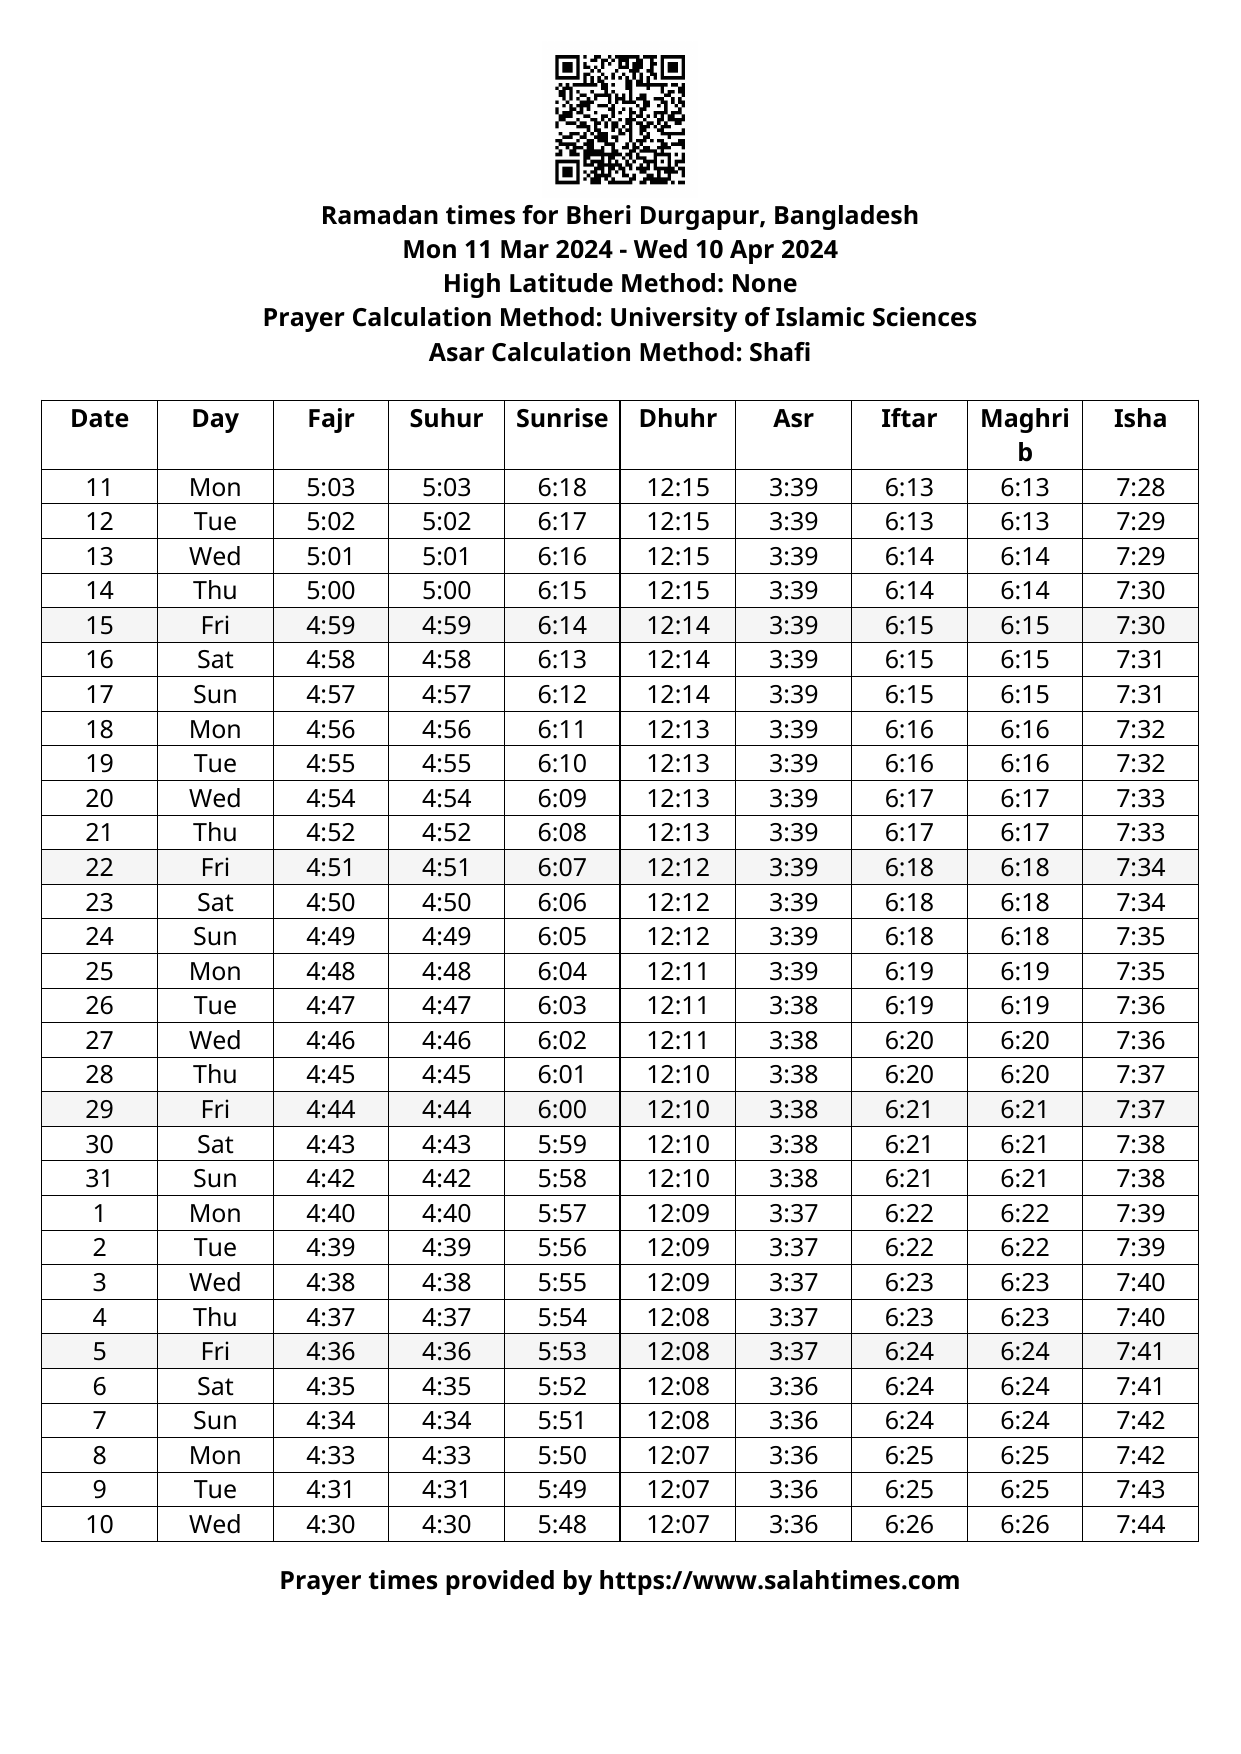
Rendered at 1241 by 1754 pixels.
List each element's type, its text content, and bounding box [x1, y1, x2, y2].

table_cell 6:02 [505, 1023, 619, 1057]
table_cell 12:13 [621, 816, 735, 849]
table_cell 23 [42, 885, 157, 918]
table_cell 3:38 [736, 1023, 851, 1057]
table_cell 4:38 [274, 1265, 388, 1299]
table_cell 7:34 [1083, 850, 1198, 884]
table_cell 4:31 [274, 1473, 388, 1506]
table_cell 4:59 [389, 608, 504, 642]
table_cell 4:47 [389, 989, 504, 1022]
table_cell 4:54 [274, 781, 388, 814]
table_cell 7:44 [1083, 1507, 1198, 1541]
table_cell 3:36 [736, 1404, 851, 1437]
table_cell 5:03 [274, 470, 388, 503]
table_cell 12:15 [621, 539, 735, 572]
table_cell 5:02 [389, 504, 504, 538]
table_cell 7 [42, 1404, 157, 1437]
table_cell 6:10 [505, 746, 619, 780]
table_cell 21 [42, 816, 157, 849]
table_cell 6:14 [968, 574, 1082, 607]
table_cell 5:52 [505, 1369, 619, 1402]
table_cell 6:11 [505, 712, 619, 745]
table_cell 22 [42, 850, 157, 884]
table_header Maghrib [968, 401, 1082, 469]
table_cell 13 [42, 539, 157, 572]
table_cell 27 [42, 1023, 157, 1057]
table_cell 6:18 [968, 850, 1082, 884]
table_cell 1 [42, 1196, 157, 1229]
table_cell 12:12 [621, 850, 735, 884]
table_cell 12:08 [621, 1404, 735, 1437]
table_cell 12:11 [621, 954, 735, 987]
table_header Day [158, 401, 273, 469]
table_cell 4:49 [389, 919, 504, 953]
table_cell 5:51 [505, 1404, 619, 1437]
table_cell 6:18 [505, 470, 619, 503]
table_cell 30 [42, 1127, 157, 1160]
table_cell 7:34 [1083, 885, 1198, 918]
table_cell 7:32 [1083, 746, 1198, 780]
table_cell 6 [42, 1369, 157, 1402]
table_cell 3:36 [736, 1438, 851, 1472]
table_cell 12:07 [621, 1473, 735, 1506]
table_cell 4:40 [389, 1196, 504, 1229]
table_cell 6:24 [968, 1369, 1082, 1402]
table_cell 6:21 [968, 1127, 1082, 1160]
table_cell 5:59 [505, 1127, 619, 1160]
table_cell 10 [42, 1507, 157, 1541]
table_cell 8 [42, 1438, 157, 1472]
table_cell 4:57 [389, 677, 504, 711]
table_cell 24 [42, 919, 157, 953]
table_cell 6:22 [852, 1231, 967, 1264]
table_cell 3:38 [736, 1092, 851, 1126]
table_cell 12:13 [621, 781, 735, 814]
table_cell 4:44 [389, 1092, 504, 1126]
table_cell 4:58 [389, 643, 504, 676]
table_cell 6:05 [505, 919, 619, 953]
table_cell 6:23 [968, 1265, 1082, 1299]
table_cell 6:17 [968, 781, 1082, 814]
table_cell 4:36 [274, 1334, 388, 1368]
table_cell 12:13 [621, 712, 735, 745]
table_header Sunrise [505, 401, 619, 469]
table_cell 6:15 [968, 643, 1082, 676]
table_cell Fri [158, 850, 273, 884]
table_cell 31 [42, 1161, 157, 1195]
table_cell Thu [158, 1058, 273, 1091]
table_cell 3:37 [736, 1231, 851, 1264]
table_cell 5 [42, 1334, 157, 1368]
table_cell 28 [42, 1058, 157, 1091]
table_cell 4:37 [389, 1300, 504, 1333]
table_cell 4:42 [274, 1161, 388, 1195]
table_cell 16 [42, 643, 157, 676]
table_cell 7:29 [1083, 539, 1198, 572]
table_cell 4:45 [389, 1058, 504, 1091]
table_cell Mon [158, 1196, 273, 1229]
table_cell 6:24 [852, 1334, 967, 1368]
table_cell Sat [158, 885, 273, 918]
table_cell 4:55 [274, 746, 388, 780]
table_cell 3:39 [736, 781, 851, 814]
table_cell 4:58 [274, 643, 388, 676]
table_cell 6:23 [968, 1300, 1082, 1333]
table_cell Tue [158, 1473, 273, 1506]
table_cell 3:38 [736, 989, 851, 1022]
picture [542, 41, 699, 198]
table_cell 4:43 [274, 1127, 388, 1160]
table_cell 5:01 [274, 539, 388, 572]
table_cell 7:33 [1083, 816, 1198, 849]
table_header Fajr [274, 401, 388, 469]
table_cell 26 [42, 989, 157, 1022]
table_cell 4:55 [389, 746, 504, 780]
table_cell Sat [158, 1127, 273, 1160]
table_cell 12:09 [621, 1196, 735, 1229]
table_cell 12:08 [621, 1334, 735, 1368]
table_cell 6:24 [968, 1404, 1082, 1437]
table_cell 12:07 [621, 1507, 735, 1541]
table_cell 12:10 [621, 1127, 735, 1160]
table_cell 6:12 [505, 677, 619, 711]
table_cell 5:01 [389, 539, 504, 572]
table_cell 6:25 [852, 1473, 967, 1506]
table_cell 4:56 [274, 712, 388, 745]
table_cell Tue [158, 1231, 273, 1264]
table_cell 3:39 [736, 504, 851, 538]
table_cell 3:36 [736, 1507, 851, 1541]
table_cell 6:19 [852, 989, 967, 1022]
table_cell 6:26 [968, 1507, 1082, 1541]
table_cell 7:41 [1083, 1369, 1198, 1402]
table_cell 3:38 [736, 1161, 851, 1195]
table_header Dhuhr [621, 401, 735, 469]
table_cell 4:46 [389, 1023, 504, 1057]
table_cell 20 [42, 781, 157, 814]
table_cell Mon [158, 712, 273, 745]
table_cell 6:24 [852, 1404, 967, 1437]
table_cell 3:39 [736, 746, 851, 780]
table_cell 6:15 [852, 677, 967, 711]
table_cell 12:12 [621, 885, 735, 918]
table_cell 6:17 [852, 781, 967, 814]
table_cell 3:36 [736, 1473, 851, 1506]
table_cell 3:39 [736, 574, 851, 607]
table_cell 12:10 [621, 1161, 735, 1195]
table_cell Tue [158, 989, 273, 1022]
table_cell 6:06 [505, 885, 619, 918]
table_cell 3:36 [736, 1369, 851, 1402]
table_cell Fri [158, 608, 273, 642]
text High Latitude Method: None [42, 266, 1198, 300]
table_cell 6:14 [968, 539, 1082, 572]
table_cell 15 [42, 608, 157, 642]
table_cell 6:18 [968, 919, 1082, 953]
table_cell 4:43 [389, 1127, 504, 1160]
table_cell 6:23 [852, 1265, 967, 1299]
table_cell 17 [42, 677, 157, 711]
table_cell Wed [158, 539, 273, 572]
table_cell 12:13 [621, 746, 735, 780]
table_cell 6:18 [852, 850, 967, 884]
table_cell 7:35 [1083, 919, 1198, 953]
table_cell 3:38 [736, 1058, 851, 1091]
table_cell Fri [158, 1334, 273, 1368]
table_cell 6:15 [852, 608, 967, 642]
table_cell Thu [158, 816, 273, 849]
table_cell 3:39 [736, 816, 851, 849]
table_cell 5:50 [505, 1438, 619, 1472]
table_cell 6:07 [505, 850, 619, 884]
table_cell 6:25 [968, 1473, 1082, 1506]
table_cell 4:56 [389, 712, 504, 745]
table_cell 12:10 [621, 1092, 735, 1126]
table_cell 7:32 [1083, 712, 1198, 745]
table_cell Sun [158, 677, 273, 711]
table_cell 4:37 [274, 1300, 388, 1333]
table_cell 6:17 [968, 816, 1082, 849]
table_cell Sat [158, 1369, 273, 1402]
table_cell 25 [42, 954, 157, 987]
table_cell 12:09 [621, 1231, 735, 1264]
table_cell 3:39 [736, 608, 851, 642]
table_cell 4:38 [389, 1265, 504, 1299]
table_cell 3:37 [736, 1334, 851, 1368]
table_cell Sun [158, 1161, 273, 1195]
table_cell 4:33 [274, 1438, 388, 1472]
table_cell 6:20 [968, 1058, 1082, 1091]
table_cell 6:03 [505, 989, 619, 1022]
table_cell 3:39 [736, 885, 851, 918]
table_cell 5:48 [505, 1507, 619, 1541]
table_cell 4:35 [274, 1369, 388, 1402]
table_cell 29 [42, 1092, 157, 1126]
table_cell 5:53 [505, 1334, 619, 1368]
table_cell 6:18 [852, 885, 967, 918]
table_cell 6:23 [852, 1300, 967, 1333]
table_cell 4:39 [389, 1231, 504, 1264]
table_cell 3:37 [736, 1196, 851, 1229]
table_cell 7:42 [1083, 1438, 1198, 1472]
table_cell 3:39 [736, 539, 851, 572]
table_cell 6:15 [968, 677, 1082, 711]
table_cell 4:59 [274, 608, 388, 642]
table_cell 7:40 [1083, 1300, 1198, 1333]
table_header Date [42, 401, 157, 469]
table_cell 6:15 [968, 608, 1082, 642]
table_cell 4:48 [274, 954, 388, 987]
table_cell 7:43 [1083, 1473, 1198, 1506]
table_cell 7:31 [1083, 677, 1198, 711]
table_cell 4:35 [389, 1369, 504, 1402]
table_cell 5:02 [274, 504, 388, 538]
table_cell 6:14 [505, 608, 619, 642]
table_cell 6:21 [852, 1092, 967, 1126]
table_cell 4:52 [274, 816, 388, 849]
table_cell 3:39 [736, 850, 851, 884]
table_cell 6:22 [852, 1196, 967, 1229]
table_cell 6:20 [852, 1023, 967, 1057]
table_cell 6:24 [968, 1334, 1082, 1368]
table_cell 4:47 [274, 989, 388, 1022]
table_cell 7:37 [1083, 1058, 1198, 1091]
table_cell 4:40 [274, 1196, 388, 1229]
table_cell Mon [158, 1438, 273, 1472]
text Asar Calculation Method: Shafi [42, 334, 1198, 368]
table_cell Sun [158, 1404, 273, 1437]
table_cell 7:39 [1083, 1231, 1198, 1264]
table_cell 7:28 [1083, 470, 1198, 503]
table_cell 6:09 [505, 781, 619, 814]
table_cell 6:14 [852, 539, 967, 572]
table_cell 12:14 [621, 608, 735, 642]
table_cell 12:07 [621, 1438, 735, 1472]
table_cell 7:30 [1083, 574, 1198, 607]
table_cell 12:15 [621, 574, 735, 607]
table_cell 3:39 [736, 643, 851, 676]
table_header Isha [1083, 401, 1198, 469]
text Mon 11 Mar 2024 - Wed 10 Apr 2024 [42, 232, 1198, 266]
table_cell 6:21 [968, 1161, 1082, 1195]
table_cell 5:56 [505, 1231, 619, 1264]
table_cell 7:38 [1083, 1161, 1198, 1195]
table_cell 12:14 [621, 643, 735, 676]
table_cell 7:31 [1083, 643, 1198, 676]
table_cell 6:18 [852, 919, 967, 953]
table_cell 6:19 [968, 989, 1082, 1022]
table_cell 12:15 [621, 470, 735, 503]
table_cell Tue [158, 504, 273, 538]
table_cell Sun [158, 919, 273, 953]
table_cell 19 [42, 746, 157, 780]
table_cell Wed [158, 781, 273, 814]
table_cell 6:19 [968, 954, 1082, 987]
table_header Asr [736, 401, 851, 469]
table_cell 5:54 [505, 1300, 619, 1333]
table_cell 6:20 [852, 1058, 967, 1091]
table_cell 4:50 [389, 885, 504, 918]
table_cell 3:39 [736, 919, 851, 953]
table_cell 4:49 [274, 919, 388, 953]
table_cell 4:51 [274, 850, 388, 884]
table_cell 7:42 [1083, 1404, 1198, 1437]
table_cell 5:57 [505, 1196, 619, 1229]
table_cell 7:39 [1083, 1196, 1198, 1229]
table_cell 3:39 [736, 712, 851, 745]
table_cell 6:16 [852, 746, 967, 780]
table_cell 4:31 [389, 1473, 504, 1506]
table_cell 4:36 [389, 1334, 504, 1368]
table_cell 6:15 [852, 643, 967, 676]
table_cell 6:19 [852, 954, 967, 987]
table_cell 12:11 [621, 989, 735, 1022]
table_cell 12:14 [621, 677, 735, 711]
table_cell 3 [42, 1265, 157, 1299]
table_cell 12:12 [621, 919, 735, 953]
table_cell 6:16 [968, 712, 1082, 745]
table_cell 6:16 [852, 712, 967, 745]
table_cell 6:20 [968, 1023, 1082, 1057]
table_cell Mon [158, 470, 273, 503]
table_cell 4:48 [389, 954, 504, 987]
table_cell 6:24 [852, 1369, 967, 1402]
table_cell 6:15 [505, 574, 619, 607]
table_cell 6:13 [852, 470, 967, 503]
table_cell Fri [158, 1092, 273, 1126]
table_cell 3:38 [736, 1127, 851, 1160]
table_cell 3:39 [736, 470, 851, 503]
table_cell 7:35 [1083, 954, 1198, 987]
table_cell 7:36 [1083, 989, 1198, 1022]
table_cell 6:18 [968, 885, 1082, 918]
table_cell 4:44 [274, 1092, 388, 1126]
table_cell Mon [158, 954, 273, 987]
table_cell 4:30 [389, 1507, 504, 1541]
table_cell 6:08 [505, 816, 619, 849]
table_cell 2 [42, 1231, 157, 1264]
table_cell 4:34 [274, 1404, 388, 1437]
table_cell 6:16 [505, 539, 619, 572]
table_cell 14 [42, 574, 157, 607]
table_cell 4 [42, 1300, 157, 1333]
table_cell 4:30 [274, 1507, 388, 1541]
table_cell Thu [158, 574, 273, 607]
table_cell 7:41 [1083, 1334, 1198, 1368]
table_cell 5:49 [505, 1473, 619, 1506]
table_cell 7:30 [1083, 608, 1198, 642]
table_cell Wed [158, 1265, 273, 1299]
table_cell 4:52 [389, 816, 504, 849]
table_cell 6:17 [505, 504, 619, 538]
table_cell 6:00 [505, 1092, 619, 1126]
table_cell Tue [158, 746, 273, 780]
table_cell 6:25 [968, 1438, 1082, 1472]
table_cell 6:01 [505, 1058, 619, 1091]
table_cell 4:46 [274, 1023, 388, 1057]
table_cell 4:57 [274, 677, 388, 711]
table_cell 4:51 [389, 850, 504, 884]
table_header Iftar [852, 401, 967, 469]
table_cell 3:37 [736, 1265, 851, 1299]
table_cell 5:55 [505, 1265, 619, 1299]
table_cell 6:13 [852, 504, 967, 538]
text Prayer times provided by https://www.salahtimes.com [42, 1563, 1198, 1597]
table_cell 6:04 [505, 954, 619, 987]
table_cell 3:39 [736, 954, 851, 987]
table_header Suhur [389, 401, 504, 469]
table_cell 9 [42, 1473, 157, 1506]
table_cell 5:58 [505, 1161, 619, 1195]
table_cell 12:08 [621, 1369, 735, 1402]
table_cell 12 [42, 504, 157, 538]
table_cell 12:08 [621, 1300, 735, 1333]
table_cell 5:00 [389, 574, 504, 607]
table_cell 6:21 [852, 1161, 967, 1195]
table_cell 4:45 [274, 1058, 388, 1091]
table_cell 12:09 [621, 1265, 735, 1299]
table_cell 4:39 [274, 1231, 388, 1264]
table_cell 5:00 [274, 574, 388, 607]
table_cell Sat [158, 643, 273, 676]
table_cell 12:15 [621, 504, 735, 538]
table_cell 6:26 [852, 1507, 967, 1541]
table_cell 6:13 [968, 470, 1082, 503]
table_cell 6:16 [968, 746, 1082, 780]
table_cell 11 [42, 470, 157, 503]
table_cell 7:36 [1083, 1023, 1198, 1057]
text Prayer Calculation Method: University of Islamic Sciences [42, 300, 1198, 334]
table_cell 6:13 [968, 504, 1082, 538]
table_cell 12:10 [621, 1058, 735, 1091]
table_cell 7:33 [1083, 781, 1198, 814]
table_cell Wed [158, 1507, 273, 1541]
table_cell 4:33 [389, 1438, 504, 1472]
table_cell 6:22 [968, 1196, 1082, 1229]
text Ramadan times for Bheri Durgapur, Bangladesh [42, 198, 1198, 232]
table_cell 18 [42, 712, 157, 745]
table_cell 6:22 [968, 1231, 1082, 1264]
table_cell 7:29 [1083, 504, 1198, 538]
table_cell 6:25 [852, 1438, 967, 1472]
table_cell 6:17 [852, 816, 967, 849]
table_cell Wed [158, 1023, 273, 1057]
table_cell 3:39 [736, 677, 851, 711]
table_cell 6:13 [505, 643, 619, 676]
table_cell 12:11 [621, 1023, 735, 1057]
table_cell Thu [158, 1300, 273, 1333]
table_cell 7:38 [1083, 1127, 1198, 1160]
table_cell 4:54 [389, 781, 504, 814]
table_cell 7:40 [1083, 1265, 1198, 1299]
table_cell 5:03 [389, 470, 504, 503]
table_cell 4:50 [274, 885, 388, 918]
table_cell 7:37 [1083, 1092, 1198, 1126]
table_cell 3:37 [736, 1300, 851, 1333]
table_cell 4:42 [389, 1161, 504, 1195]
table_cell 4:34 [389, 1404, 504, 1437]
table_cell 6:14 [852, 574, 967, 607]
table_cell 6:21 [968, 1092, 1082, 1126]
table_cell 6:21 [852, 1127, 967, 1160]
